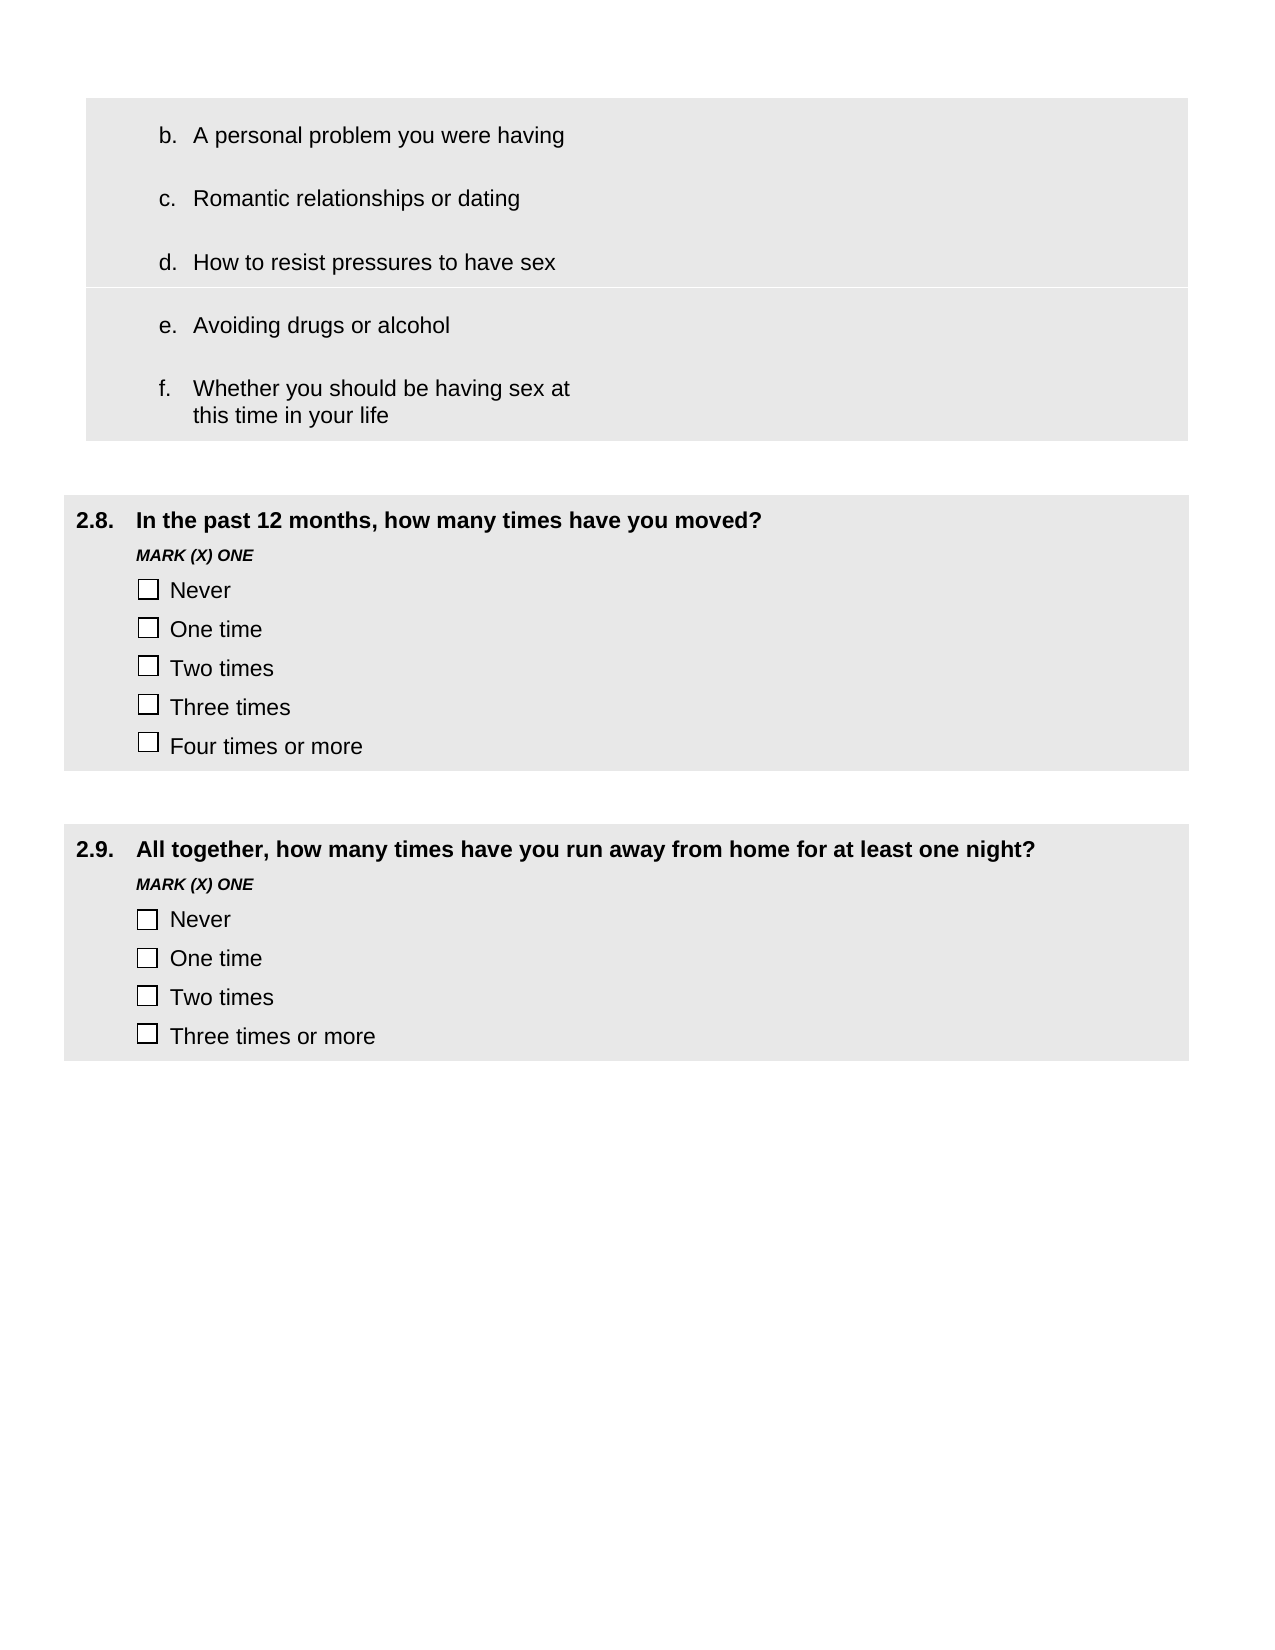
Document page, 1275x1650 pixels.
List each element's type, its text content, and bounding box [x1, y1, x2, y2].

table_cell e. Avoiding drugs or alcohol [86, 288, 1188, 351]
table_cell c. Romantic relationships or dating [86, 161, 1188, 224]
table_cell f. Whether you should be having sex at this time in your life [86, 351, 1188, 441]
table_cell b. A personal problem you were having [86, 98, 1188, 161]
table_header 2.8. In the past 12 months, how many times have you moved? MARK (X) ONE Never One time Two times Three times Four times or more [64, 495, 1189, 771]
table_header 2.9. All together, how many times have you run away from home for at least one night? MARK (X) ONE Never One time Two times Three times or more [64, 824, 1189, 1061]
table_cell d. How to resist pressures to have sex [86, 224, 1188, 287]
